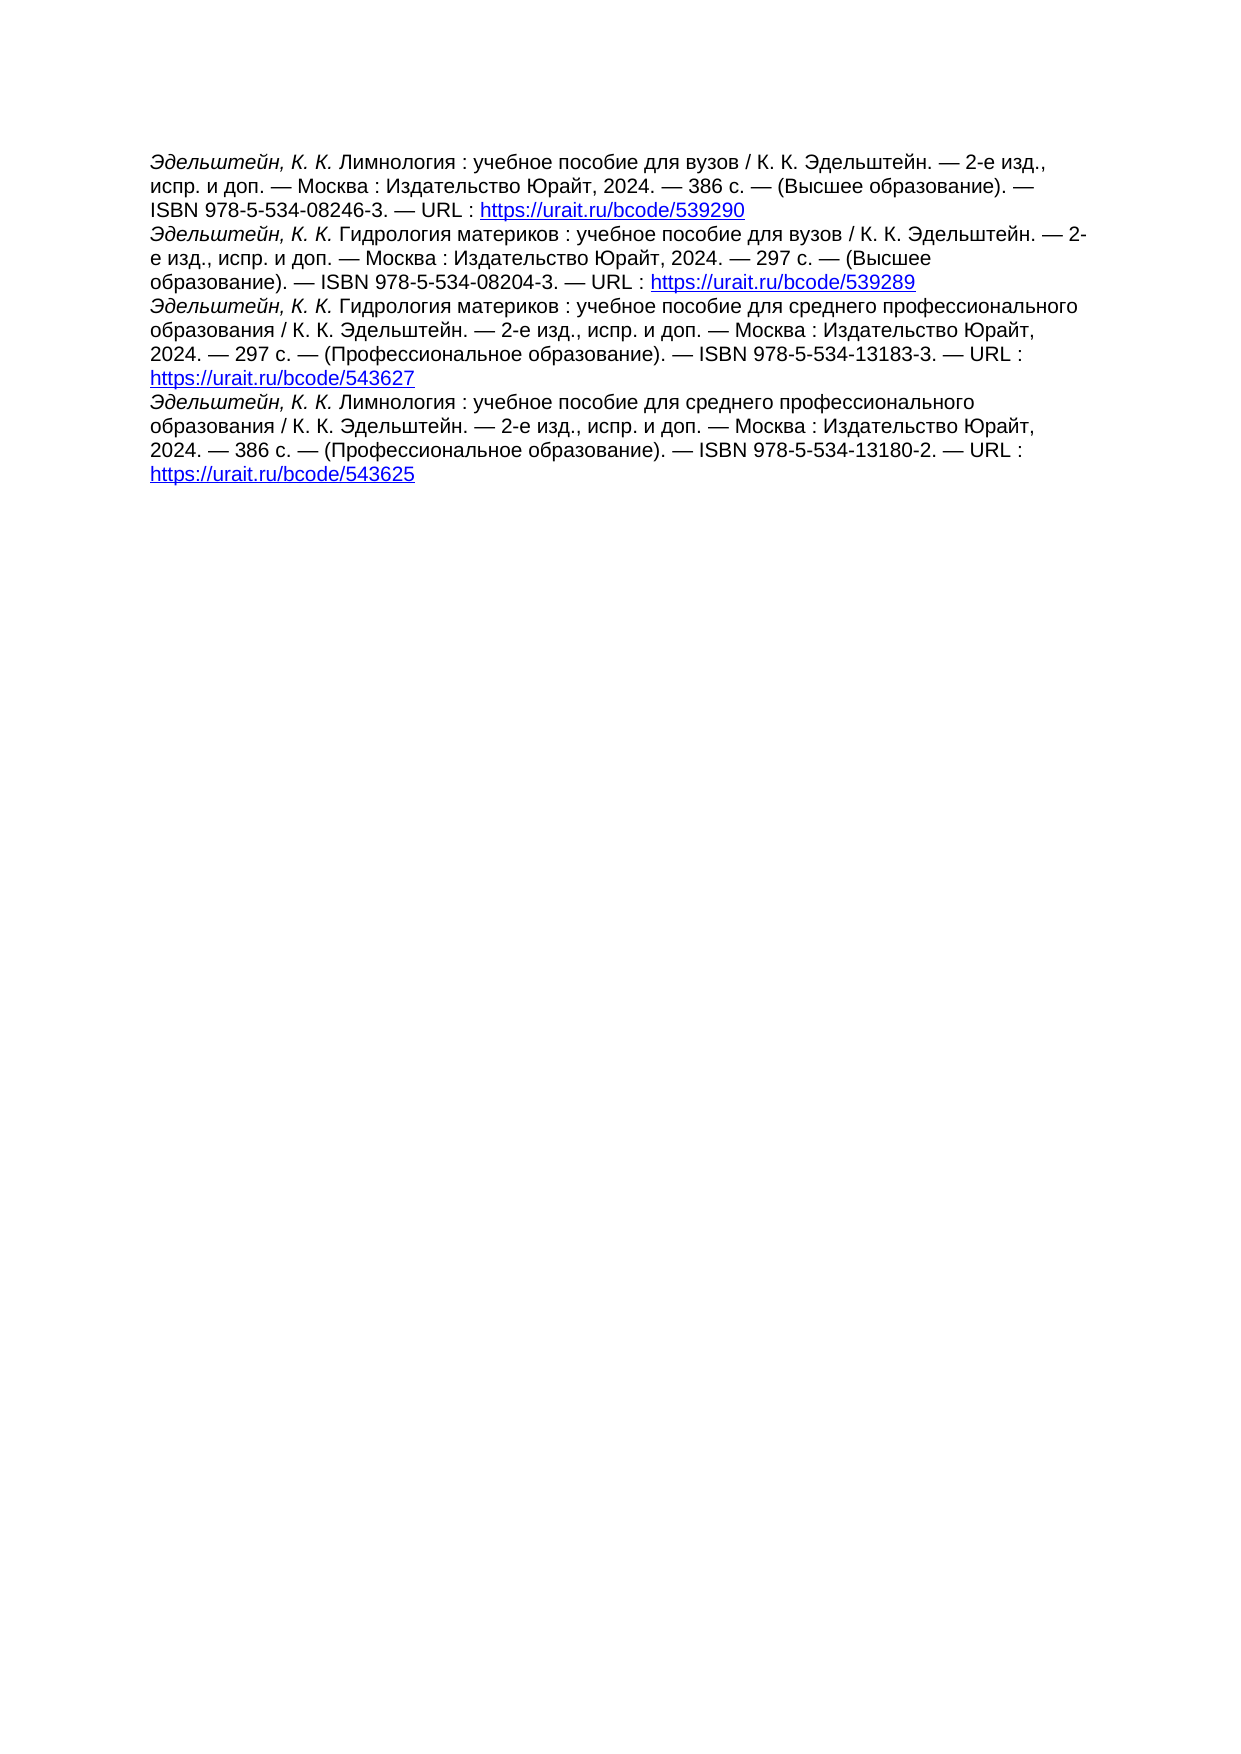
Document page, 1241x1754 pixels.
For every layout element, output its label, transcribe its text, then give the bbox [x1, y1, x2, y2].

text Эдельштейн, К. К. Лимнология : учебное пособие для среднего профессионального образования / К. К. Эдельштейн. — 2-е изд., испр. и доп. — Москва : Издательство Юрайт, 2024. — 386 с. — (Профессиональное образование). — ISBN 978-5-534-13180-2. — URL : https://urait.ru/bcode/543625 [150, 389, 1090, 485]
text Эдельштейн, К. К. Лимнология : учебное пособие для вузов / К. К. Эдельштейн. — 2-е изд., испр. и доп. — Москва : Издательство Юрайт, 2024. — 386 с. — (Высшее образование). — ISBN 978-5-534-08246-3. — URL : https://urait.ru/bcode/539290 [150, 150, 1090, 222]
text Эдельштейн, К. К. Гидрология материков : учебное пособие для вузов / К. К. Эдельштейн. — 2-е изд., испр. и доп. — Москва : Издательство Юрайт, 2024. — 297 с. — (Высшее образование). — ISBN 978-5-534-08204-3. — URL : https://urait.ru/bcode/539289 [150, 222, 1090, 294]
text Эдельштейн, К. К. Гидрология материков : учебное пособие для среднего профессионального образования / К. К. Эдельштейн. — 2-е изд., испр. и доп. — Москва : Издательство Юрайт, 2024. — 297 с. — (Профессиональное образование). — ISBN 978-5-534-13183-3. — URL : https://urait.ru/bcode/543627 [150, 294, 1090, 389]
